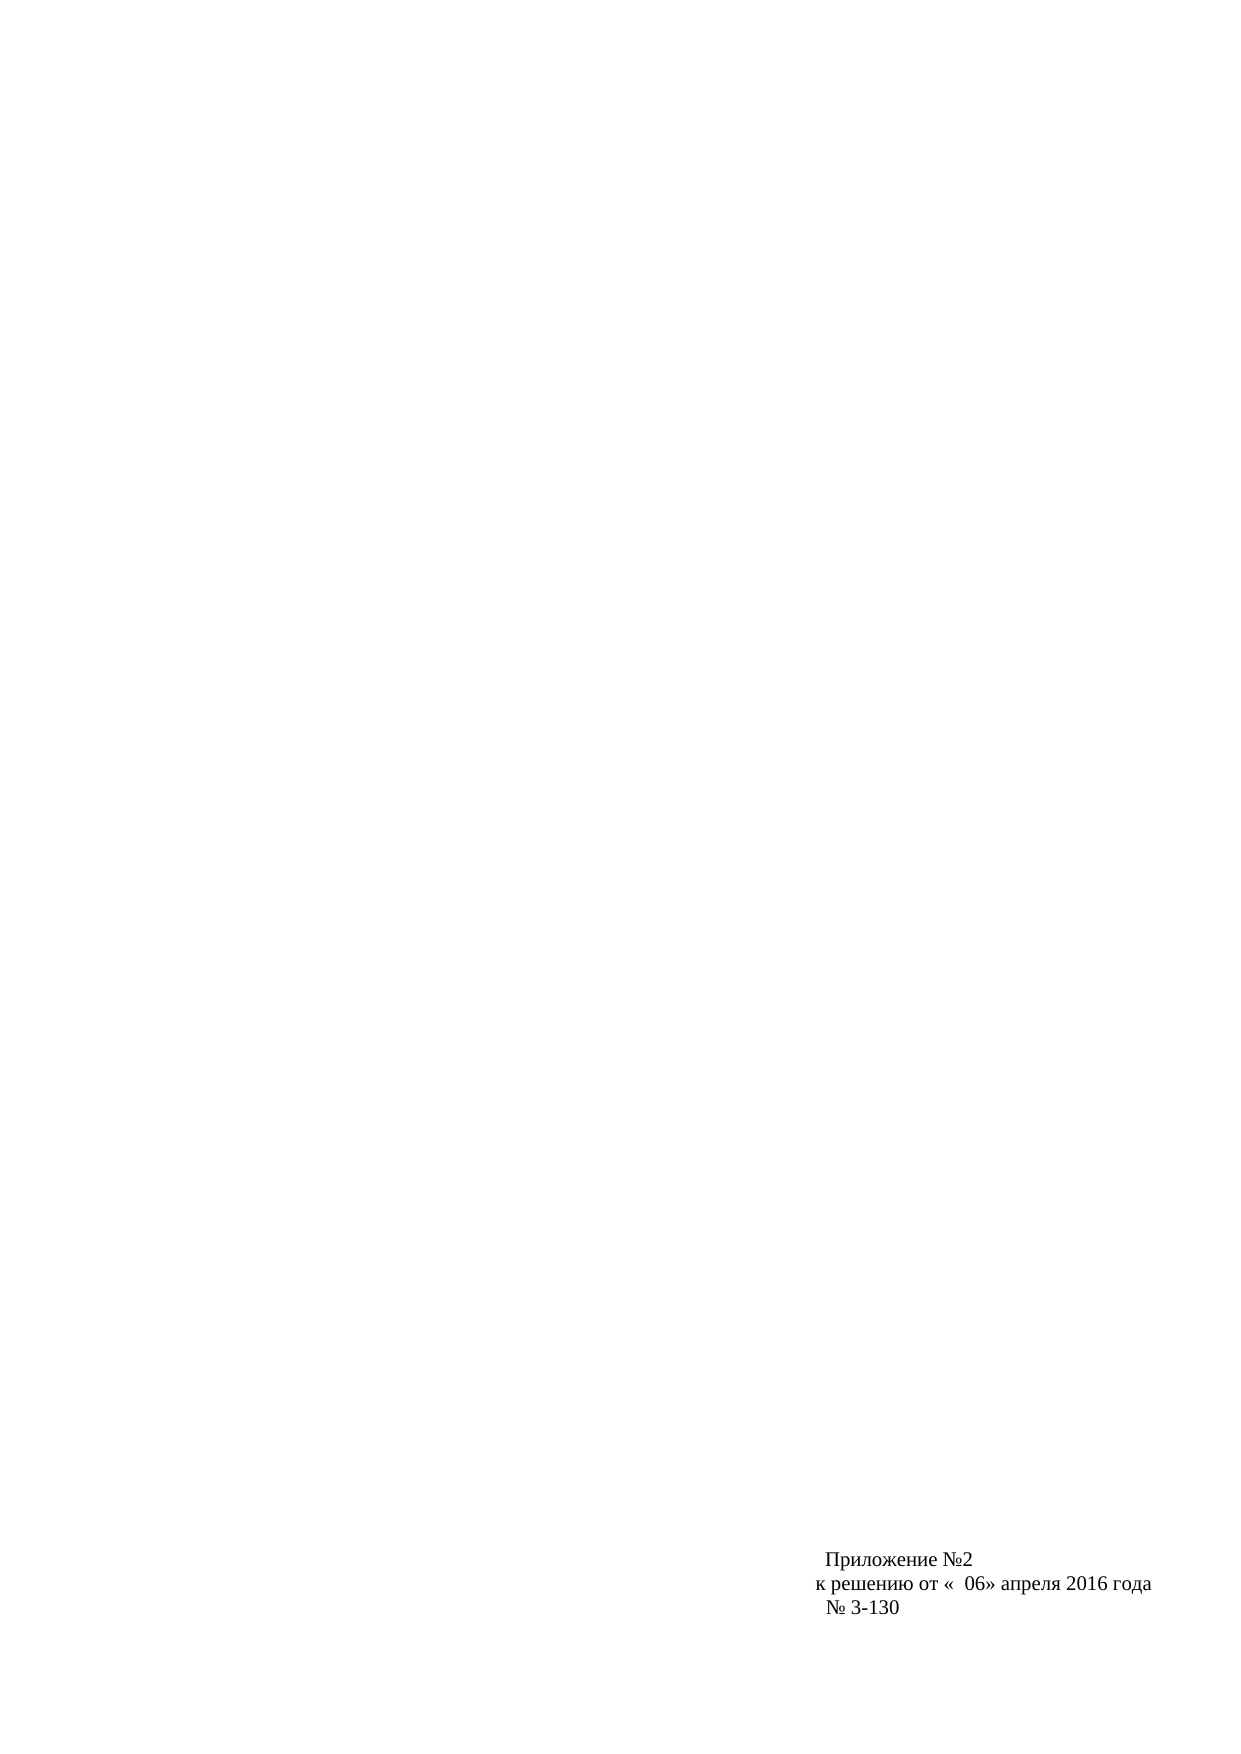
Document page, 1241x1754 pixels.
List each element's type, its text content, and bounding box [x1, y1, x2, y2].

text № 3-130 [177, 1595, 1152, 1619]
text Приложение №2 [177, 1547, 1152, 1571]
text к решению от « 06» апреля 2016 года [177, 1571, 1152, 1595]
